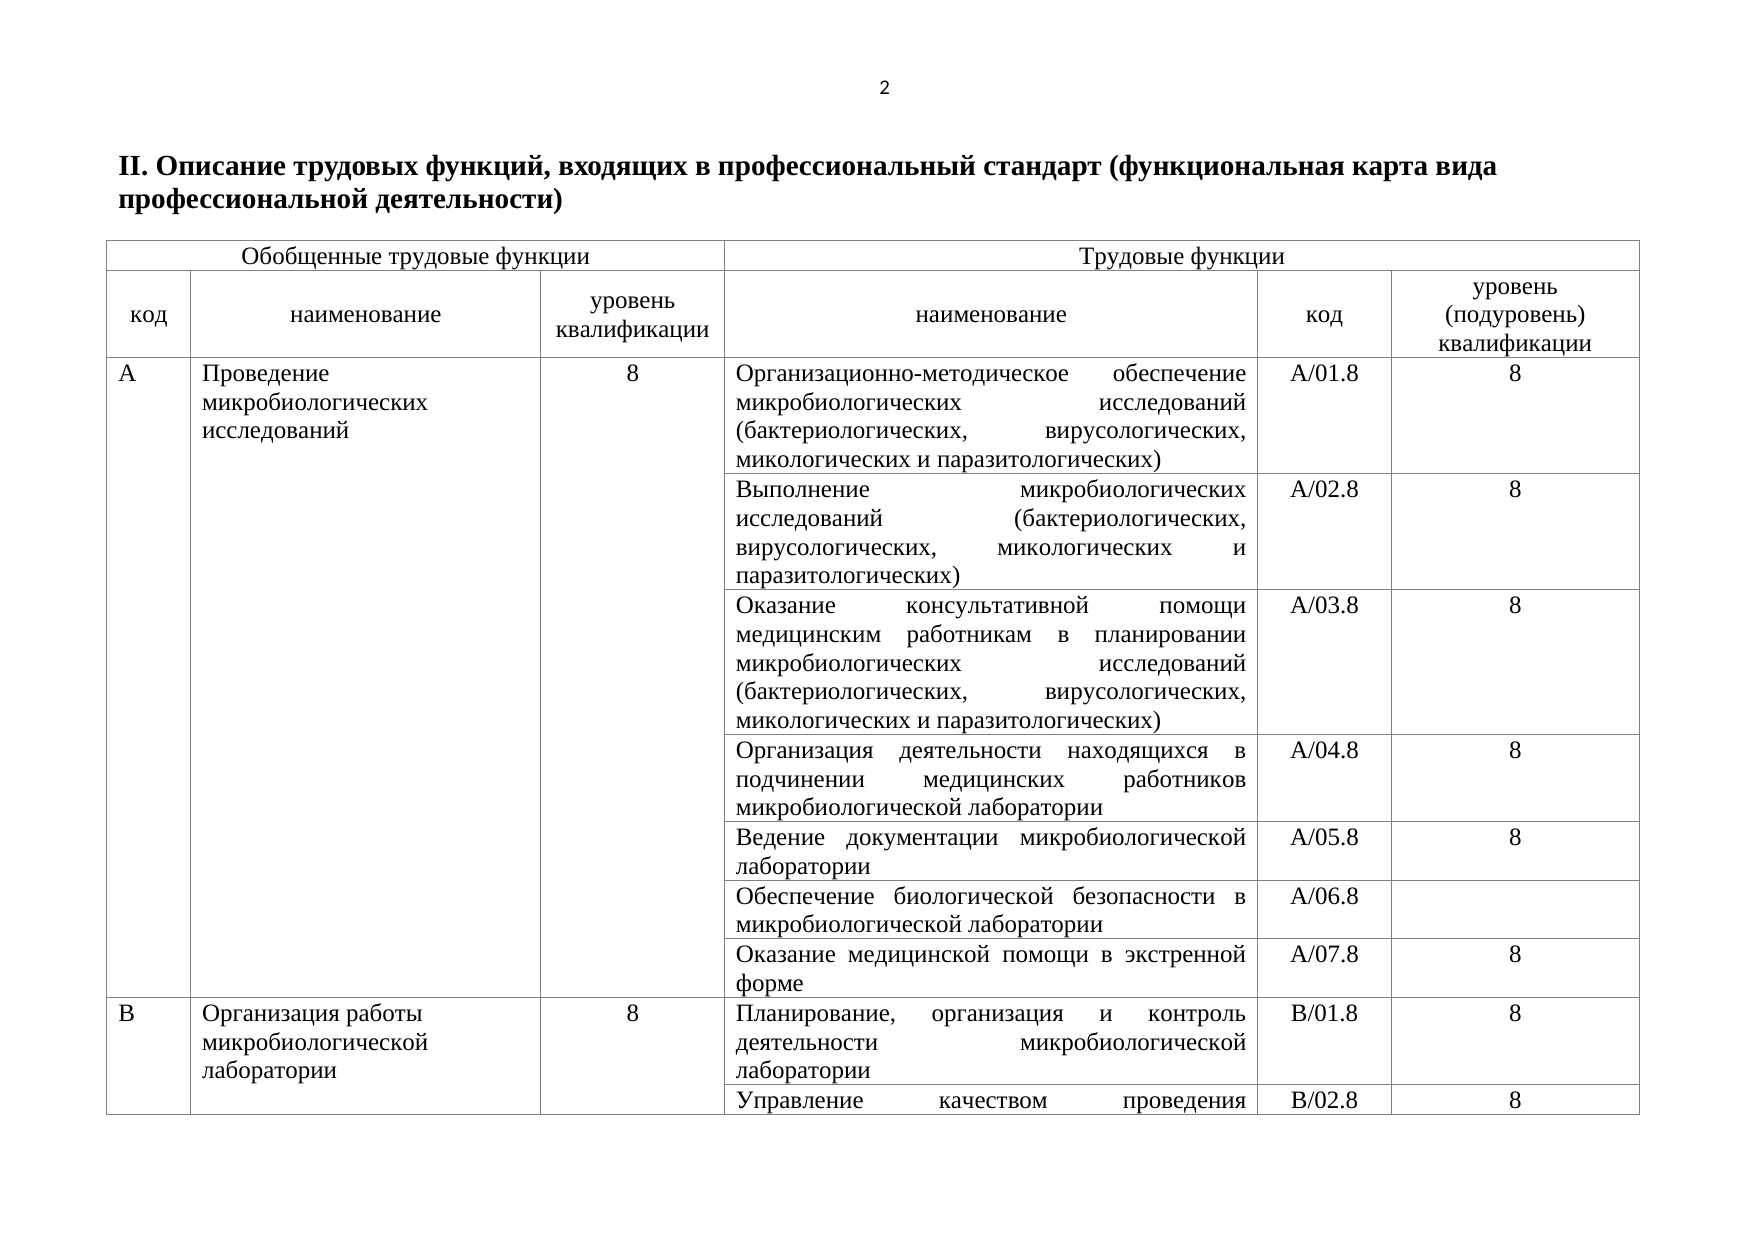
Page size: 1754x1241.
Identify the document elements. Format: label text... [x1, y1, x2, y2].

table_cell 8 [1392, 822, 1639, 880]
table_cell уровень квалификации [541, 271, 724, 357]
table_cell код [107, 271, 190, 357]
table_cell A/05.8 [1258, 822, 1391, 880]
table_cell 8 [1392, 590, 1639, 734]
table_cell 8 [541, 998, 724, 1114]
table_cell 8 [1392, 358, 1639, 473]
table_header Обобщенные трудовые функции [107, 241, 724, 270]
table_cell код [1258, 271, 1391, 357]
table_cell Организация работы микробиологической лаборатории [191, 998, 540, 1114]
table_cell Организация деятельности находящихся в подчинении медицинских работников микробиологической лаборатории [725, 735, 1257, 821]
table_cell [1392, 881, 1639, 938]
table_cell A/07.8 [1258, 939, 1391, 997]
table_cell A/04.8 [1258, 735, 1391, 821]
table_cell 8 [1392, 939, 1639, 997]
table_cell В [107, 998, 190, 1114]
table_cell Ведение документации микробиологической лаборатории [725, 822, 1257, 880]
table_cell 8 [1392, 735, 1639, 821]
table_cell наименование [191, 271, 540, 357]
table_cell 8 [1392, 1085, 1639, 1114]
table_cell 8 [1392, 474, 1639, 589]
table_cell Организационно-методическое обеспечение микробиологических исследований (бактериологических, вирусологических, микологических и паразитологических) [725, 358, 1257, 473]
table_cell Обеспечение биологической безопасности в микробиологической лаборатории [725, 881, 1257, 938]
table_cell B/01.8 [1258, 998, 1391, 1084]
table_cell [725, 1085, 1257, 1114]
table_cell 8 [1392, 998, 1639, 1084]
table_cell A [107, 358, 190, 997]
table_cell А/06.8 [1258, 881, 1391, 938]
table_cell A/03.8 [1258, 590, 1391, 734]
table_cell Планирование, организация и контроль деятельности микробиологической лаборатории [725, 998, 1257, 1084]
table_cell 8 [541, 358, 724, 997]
table_cell A/01.8 [1258, 358, 1391, 473]
table_cell Проведение микробиологических исследований [191, 358, 540, 997]
table_cell B/02.8 [1258, 1085, 1391, 1114]
table_cell наименование [725, 271, 1257, 357]
subtitle II. Описание трудовых функций, входящих в профессиональный стандарт (функциональная карта вида профессиональной деятельности) [118, 148, 1651, 215]
table_cell Выполнение микробиологических исследований (бактериологических, вирусологических, микологических и паразитологических) [725, 474, 1257, 589]
table_cell A/02.8 [1258, 474, 1391, 589]
table_cell Оказание медицинской помощи в экстренной форме [725, 939, 1257, 997]
table_header Трудовые функции [725, 241, 1639, 270]
table_cell Оказание консультативной помощи медицинским работникам в планировании микробиологических исследований (бактериологических, вирусологических, микологических и паразитологических) [725, 590, 1257, 734]
table_cell уровень (подуровень) квалификации [1392, 271, 1639, 357]
